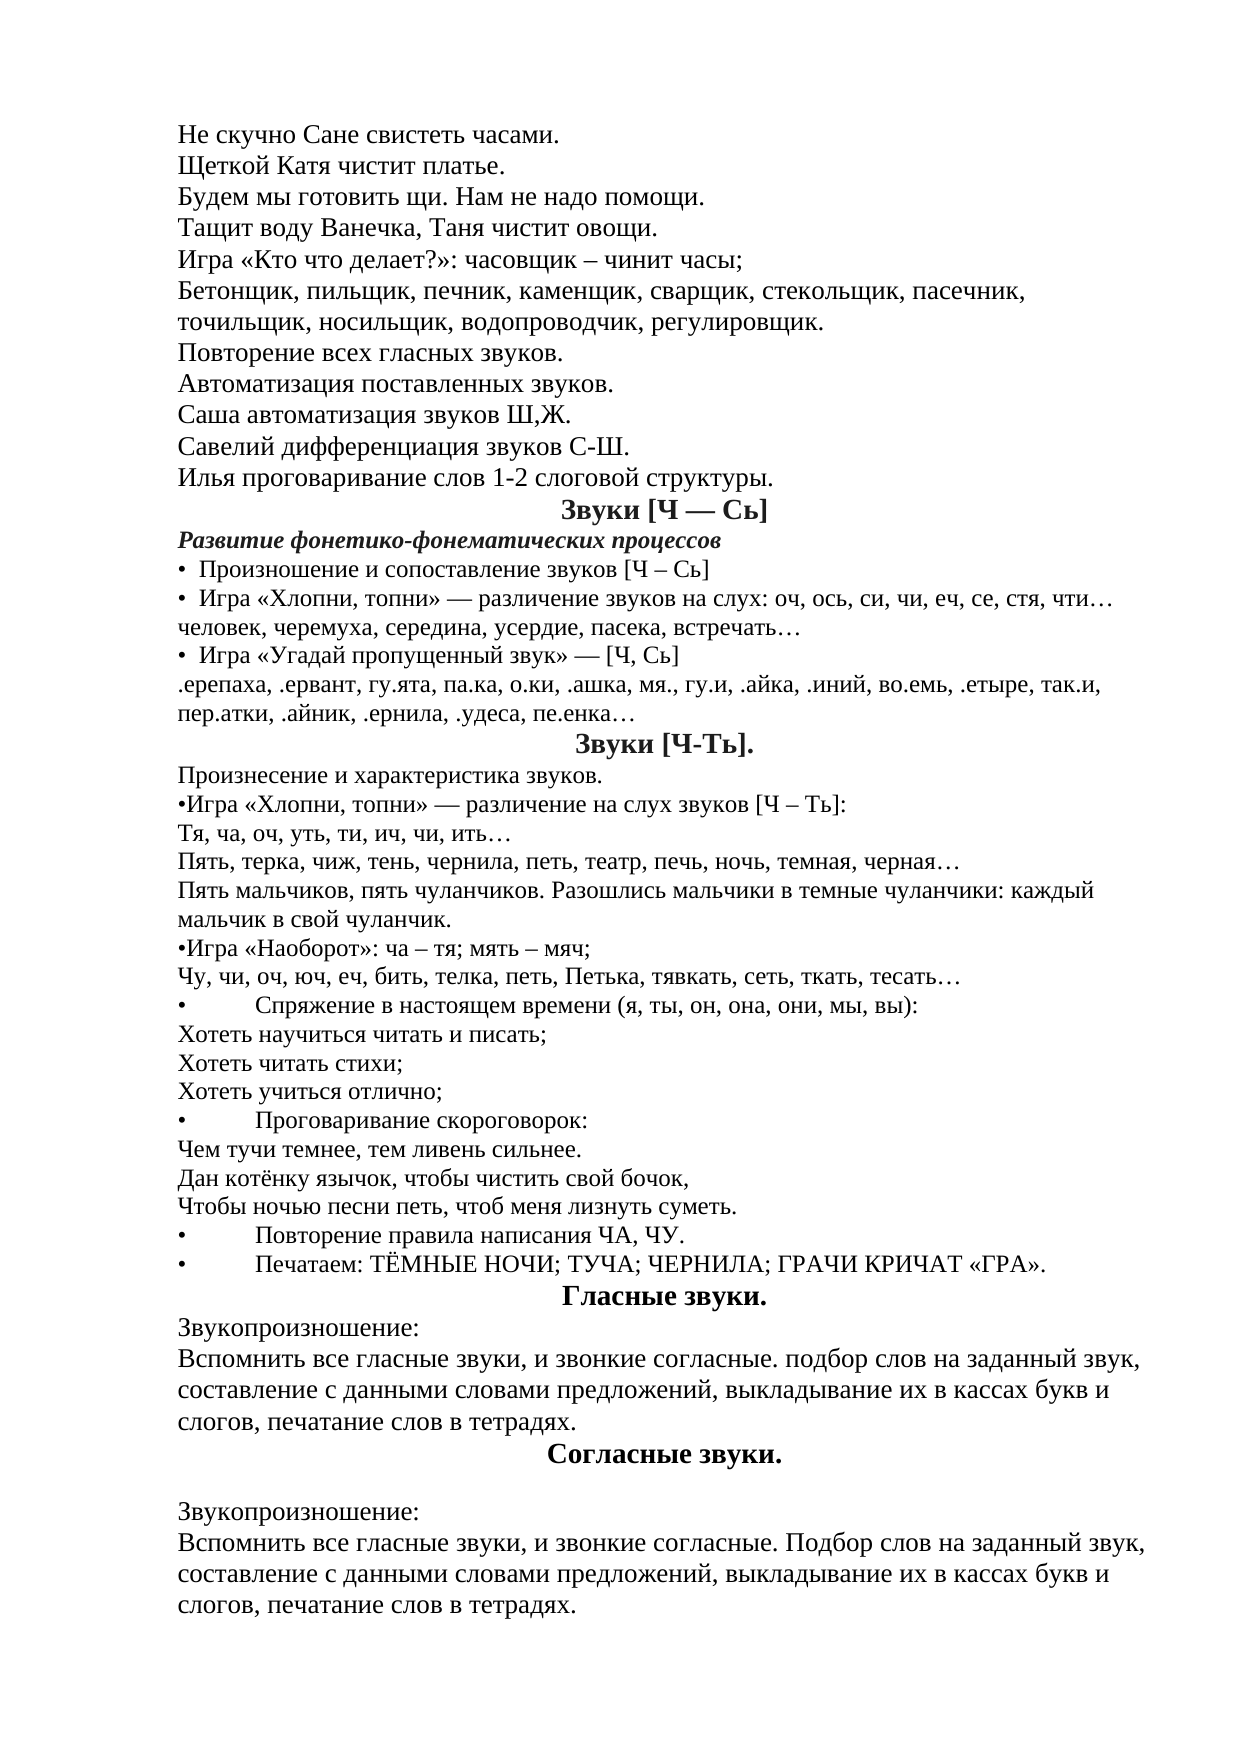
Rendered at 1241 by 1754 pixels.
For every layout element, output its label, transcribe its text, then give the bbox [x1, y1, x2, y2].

text Илья проговаривание слов 1-2 слоговой структуры. [177, 461, 1152, 492]
text Повторение всех гласных звуков. [177, 336, 1152, 367]
text Согласные звуки. [177, 1436, 1152, 1469]
text Звукопроизношение: [177, 1495, 1152, 1526]
text Звуки [Ч — Сь] [177, 492, 1152, 525]
text •Игра «Хлопни, топни» — различение на слух звуков [Ч – Ть]: [177, 789, 1152, 818]
text • Печатаем: ТЁМНЫЕ НОЧИ; ТУЧА; ЧЕРНИЛА; ГРАЧИ КРИЧАТ «ГРА». [177, 1249, 1152, 1278]
text Развитие фонетико-фонематических процессов [177, 525, 1152, 554]
text Хотеть учиться отлично; [177, 1076, 1152, 1105]
text Пять мальчиков, пять чуланчиков. Разошлись мальчики в темные чуланчики: каждый мальчик в свой чуланчик. [177, 875, 1152, 933]
text Саша автоматизация звуков Ш,Ж. [177, 398, 1152, 429]
text Щеткой Катя чистит платье. [177, 149, 1152, 180]
text Будем мы готовить щи. Нам не надо помощи. [177, 180, 1152, 212]
text Бетонщик, пильщик, печник, каменщик, сварщик, стекольщик, пасечник, точильщик, носильщик, водопроводчик, регулировщик. [177, 274, 1152, 336]
text .ерепаха, .ервант, гу.ята, па.ка, о.ки, .ашка, мя., гу.и, .айка, .иний, во.емь, .етыре, так.и, пер.атки, .айник, .ернила, .удеса, пе.енка… [177, 669, 1152, 727]
text Гласные звуки. [177, 1278, 1152, 1311]
text • Произношение и сопоставление звуков [Ч – Сь] [177, 554, 1152, 583]
text • Проговаривание скороговорок: [177, 1105, 1152, 1134]
text • Игра «Угадай пропущенный звук» — [Ч, Сь] [177, 640, 1152, 669]
text • Игра «Хлопни, топни» — различение звуков на слух: оч, ось, си, чи, еч, се, стя, чти… человек, черемуха, середина, усердие, пасека, встречать… [177, 583, 1152, 640]
text Звукопроизношение: [177, 1311, 1152, 1342]
text Дан котёнку язычок, чтобы чистить свой бочок, [177, 1163, 1152, 1191]
text Савелий дифференциация звуков С-Ш. [177, 429, 1152, 461]
text Хотеть научиться читать и писать; [177, 1019, 1152, 1048]
text • Спряжение в настоящем времени (я, ты, он, она, они, мы, вы): [177, 990, 1152, 1019]
text • Повторение правила написания ЧА, ЧУ. [177, 1220, 1152, 1249]
text Не скучно Сане свистеть часами. [177, 118, 1152, 149]
text Игра «Кто что делает?»: часовщик – чинит часы; [177, 243, 1152, 274]
text Чу, чи, оч, юч, еч, бить, телка, петь, Петька, тявкать, сеть, ткать, тесать… [177, 961, 1152, 990]
text Чем тучи темнее, тем ливень сильнее. [177, 1134, 1152, 1163]
text Пять, терка, чиж, тень, чернила, петь, театр, печь, ночь, темная, черная… [177, 846, 1152, 875]
text Хотеть читать стихи; [177, 1048, 1152, 1076]
text Автоматизация поставленных звуков. [177, 367, 1152, 398]
text Чтобы ночью песни петь, чтоб меня лизнуть суметь. [177, 1191, 1152, 1220]
text Тя, ча, оч, уть, ти, ич, чи, ить… [177, 818, 1152, 846]
text Вспомнить все гласные звуки, и звонкие согласные. Подбор слов на заданный звук, составление с данными словами предложений, выкладывание их в кассах букв и слогов, печатание слов в тетрадях. [177, 1526, 1152, 1620]
text Вспомнить все гласные звуки, и звонкие согласные. подбор слов на заданный звук, составление с данными словами предложений, выкладывание их в кассах букв и слогов, печатание слов в тетрадях. [177, 1342, 1152, 1436]
text Произнесение и характеристика звуков. [177, 760, 1152, 789]
text •Игра «Наоборот»: ча – тя; мять – мяч; [177, 933, 1152, 961]
text Тащит воду Ванечка, Таня чистит овощи. [177, 212, 1152, 243]
text Звуки [Ч-Ть]. [177, 727, 1152, 760]
